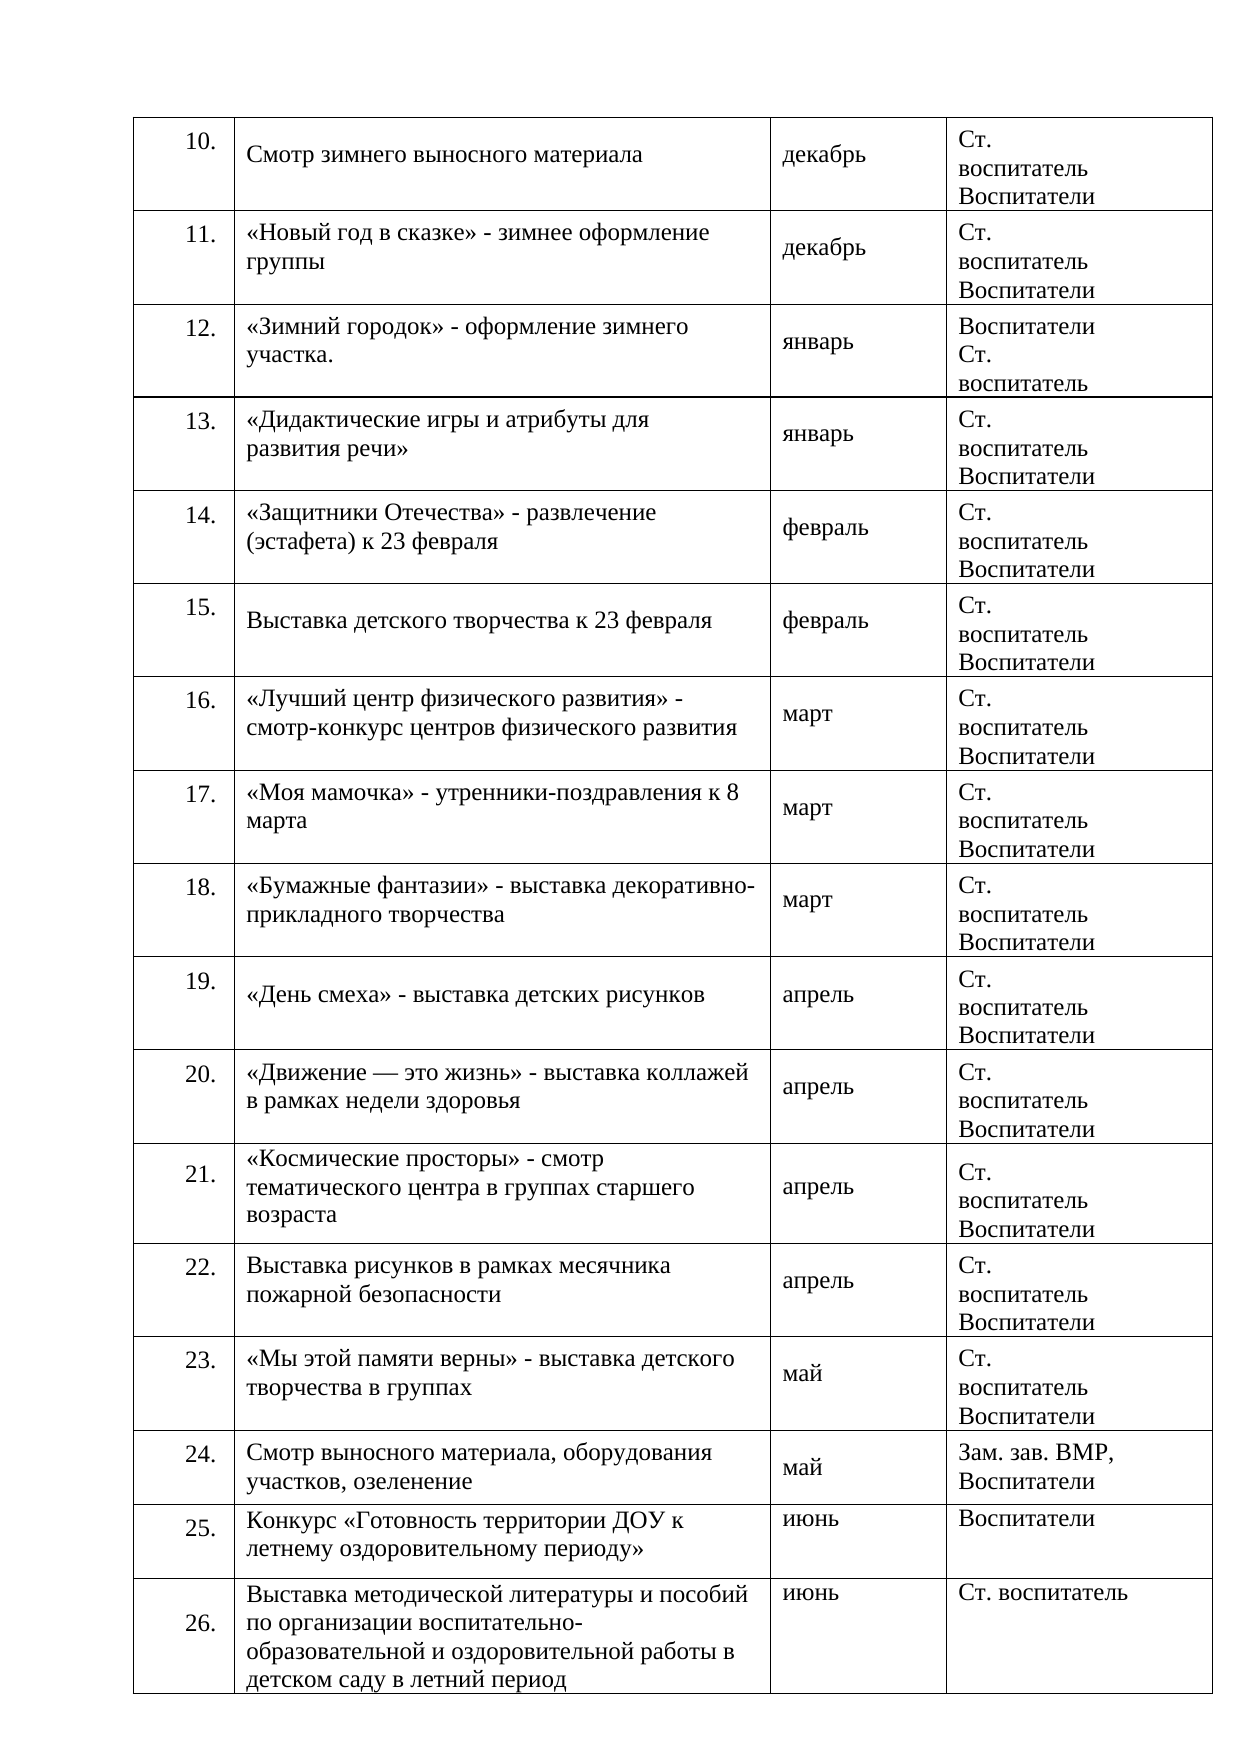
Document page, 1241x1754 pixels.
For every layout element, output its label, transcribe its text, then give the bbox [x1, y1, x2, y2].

table_cell апрель [771, 1144, 946, 1243]
table_cell март [771, 864, 946, 956]
table_cell «Бумажные фантазии» - выставка декоративно- прикладного творчества [235, 864, 770, 956]
table_cell Конкурс «Готовность территории ДОУ к летнему оздоровительному периоду» [235, 1505, 770, 1578]
table_cell апрель [771, 1244, 946, 1336]
table_cell «Новый год в сказке» - зимнее оформление группы [235, 211, 770, 303]
table_cell Ст. воспитатель Воспитатели [947, 1337, 1212, 1430]
table_cell 23. [134, 1337, 234, 1430]
table_cell 12. [134, 305, 234, 396]
table_cell февраль [771, 584, 946, 676]
table_cell Ст. воспитатель [947, 1579, 1212, 1693]
table_cell апрель [771, 957, 946, 1049]
table_cell 26. [134, 1579, 234, 1693]
table_cell январь [771, 398, 946, 490]
table_cell март [771, 771, 946, 862]
table_cell апрель [771, 1050, 946, 1143]
table_cell Ст. воспитатель Воспитатели [947, 677, 1212, 769]
table_cell Воспитатели Ст. воспитатель [947, 305, 1212, 396]
table_cell Ст. воспитатель Воспитатели [947, 1050, 1212, 1143]
table_cell «Космические просторы» - смотр тематического центра в группах старшего возраста [235, 1144, 770, 1243]
table_cell «Лучший центр физического развития» - смотр-конкурс центров физического развития [235, 677, 770, 769]
table_cell Ст. воспитатель Воспитатели [947, 864, 1212, 956]
table_cell 11. [134, 211, 234, 303]
table_cell декабрь [771, 211, 946, 303]
table_cell Выставка рисунков в рамках месячника пожарной безопасности [235, 1244, 770, 1336]
table_cell Ст. воспитатель Воспитатели [947, 1144, 1212, 1243]
table_cell 22. [134, 1244, 234, 1336]
table_cell июнь [771, 1579, 946, 1693]
table_header Смотр зимнего выносного материала [235, 118, 770, 209]
table_cell 16. [134, 677, 234, 769]
table_header декабрь [771, 118, 946, 209]
table_cell Зам. зав. ВМР, Воспитатели [947, 1431, 1212, 1504]
table_header 10. [134, 118, 234, 209]
table_cell Ст. воспитатель Воспитатели [947, 211, 1212, 303]
table_cell январь [771, 305, 946, 396]
table_header Ст. воспитатель Воспитатели [947, 118, 1212, 209]
table_cell июнь [771, 1505, 946, 1578]
table_cell 18. [134, 864, 234, 956]
table_cell Выставка детского творчества к 23 февраля [235, 584, 770, 676]
table_cell 14. [134, 491, 234, 583]
table_cell 24. [134, 1431, 234, 1504]
table_cell Воспитатели [947, 1505, 1212, 1578]
table_cell 20. [134, 1050, 234, 1143]
table_cell 25. [134, 1505, 234, 1578]
table_cell «Дидактические игры и атрибуты для развития речи» [235, 398, 770, 490]
table_cell «Мы этой памяти верны» - выставка детского творчества в группах [235, 1337, 770, 1430]
table_cell Ст. воспитатель Воспитатели [947, 771, 1212, 862]
table_cell 21. [134, 1144, 234, 1243]
table_cell Ст. воспитатель Воспитатели [947, 584, 1212, 676]
table_cell май [771, 1337, 946, 1430]
table_cell Ст. воспитатель Воспитатели [947, 957, 1212, 1049]
table_cell май [771, 1431, 946, 1504]
table_cell 19. [134, 957, 234, 1049]
table_cell Ст. воспитатель Воспитатели [947, 1244, 1212, 1336]
table_cell «Зимний городок» - оформление зимнего участка. [235, 305, 770, 396]
table_cell март [771, 677, 946, 769]
table_cell «Моя мамочка» - утренники-поздравления к 8 марта [235, 771, 770, 862]
table_cell Смотр выносного материала, оборудования участков, озеленение [235, 1431, 770, 1504]
table_cell «Движение — это жизнь» - выставка коллажей в рамках недели здоровья [235, 1050, 770, 1143]
table_cell «Защитники Отечества» - развлечение (эстафета) к 23 февраля [235, 491, 770, 583]
table_cell 15. [134, 584, 234, 676]
table_cell Выставка методической литературы и пособий по организации воспитательно- образовательной и оздоровительной работы в детском саду в летний период [235, 1579, 770, 1693]
table_cell «День смеха» - выставка детских рисунков [235, 957, 770, 1049]
table_cell Ст. воспитатель Воспитатели [947, 398, 1212, 490]
table_cell 13. [134, 398, 234, 490]
table_cell февраль [771, 491, 946, 583]
table_cell Ст. воспитатель Воспитатели [947, 491, 1212, 583]
table_cell 17. [134, 771, 234, 862]
